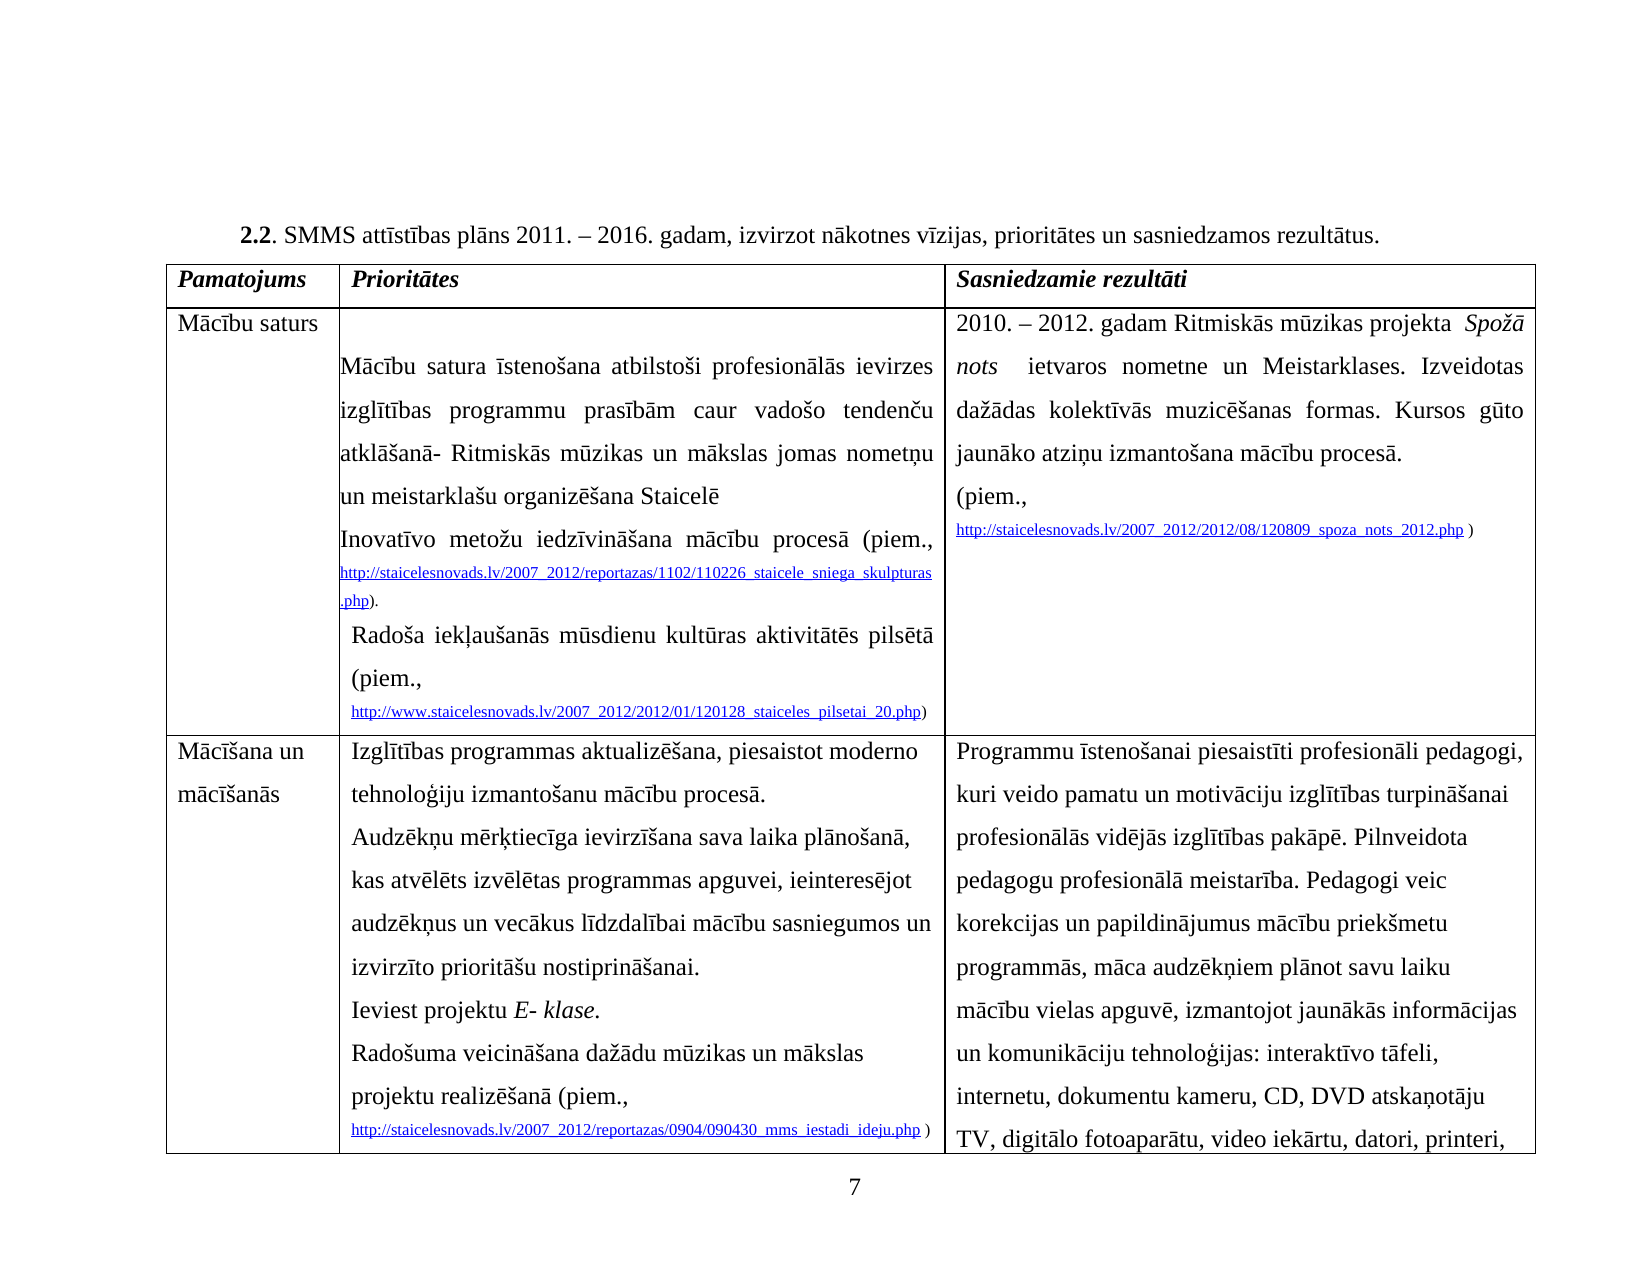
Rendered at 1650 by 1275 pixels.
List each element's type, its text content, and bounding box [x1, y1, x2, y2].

text 2.2. SMMS attīstības plāns 2011. – 2016. gadam, izvirzot nākotnes vīzijas, prioritātes un sasniedzamos rezultātus. [177, 220, 1532, 249]
table_cell Mācību saturs [167, 309, 339, 735]
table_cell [167, 736, 339, 1153]
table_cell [946, 736, 1535, 1153]
table_cell 2010. – 2012. gadam Ritmiskās mūzikas projekta Spožā nots ietvaros nometne un Meistarklases. Izveidotas dažādas kolektīvās muzicēšanas formas. Kursos gūto jaunāko atziņu izmantošana mācību procesā. (piem., http://staicelesnovads.lv/2007_2012/2012/08/120809_spoza_nots_2012.php ) [946, 309, 1535, 735]
table_header Pamatojums [167, 265, 339, 307]
table_cell Mācību satura īstenošana atbilstoši profesionālās ievirzes izglītības programmu prasībām caur vadošo tendenču atklāšanā- Ritmiskās mūzikas un mākslas jomas nometņu un meistarklašu organizēšana Staicelē Inovatīvo metožu iedzīvināšana mācību procesā (piem., http://staicelesnovads.lv/2007_2012/reportazas/1102/110226_staicele_sniega_skulpturas.php). Radoša iekļaušanās mūsdienu kultūras aktivitātēs pilsētā (piem., http://www.staicelesnovads.lv/2007_2012/2012/01/120128_staiceles_pilsetai_20.php) [340, 309, 944, 735]
table_header Prioritātes [340, 265, 944, 307]
table_header Sasniedzamie rezultāti [946, 265, 1535, 307]
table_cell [340, 736, 944, 1153]
